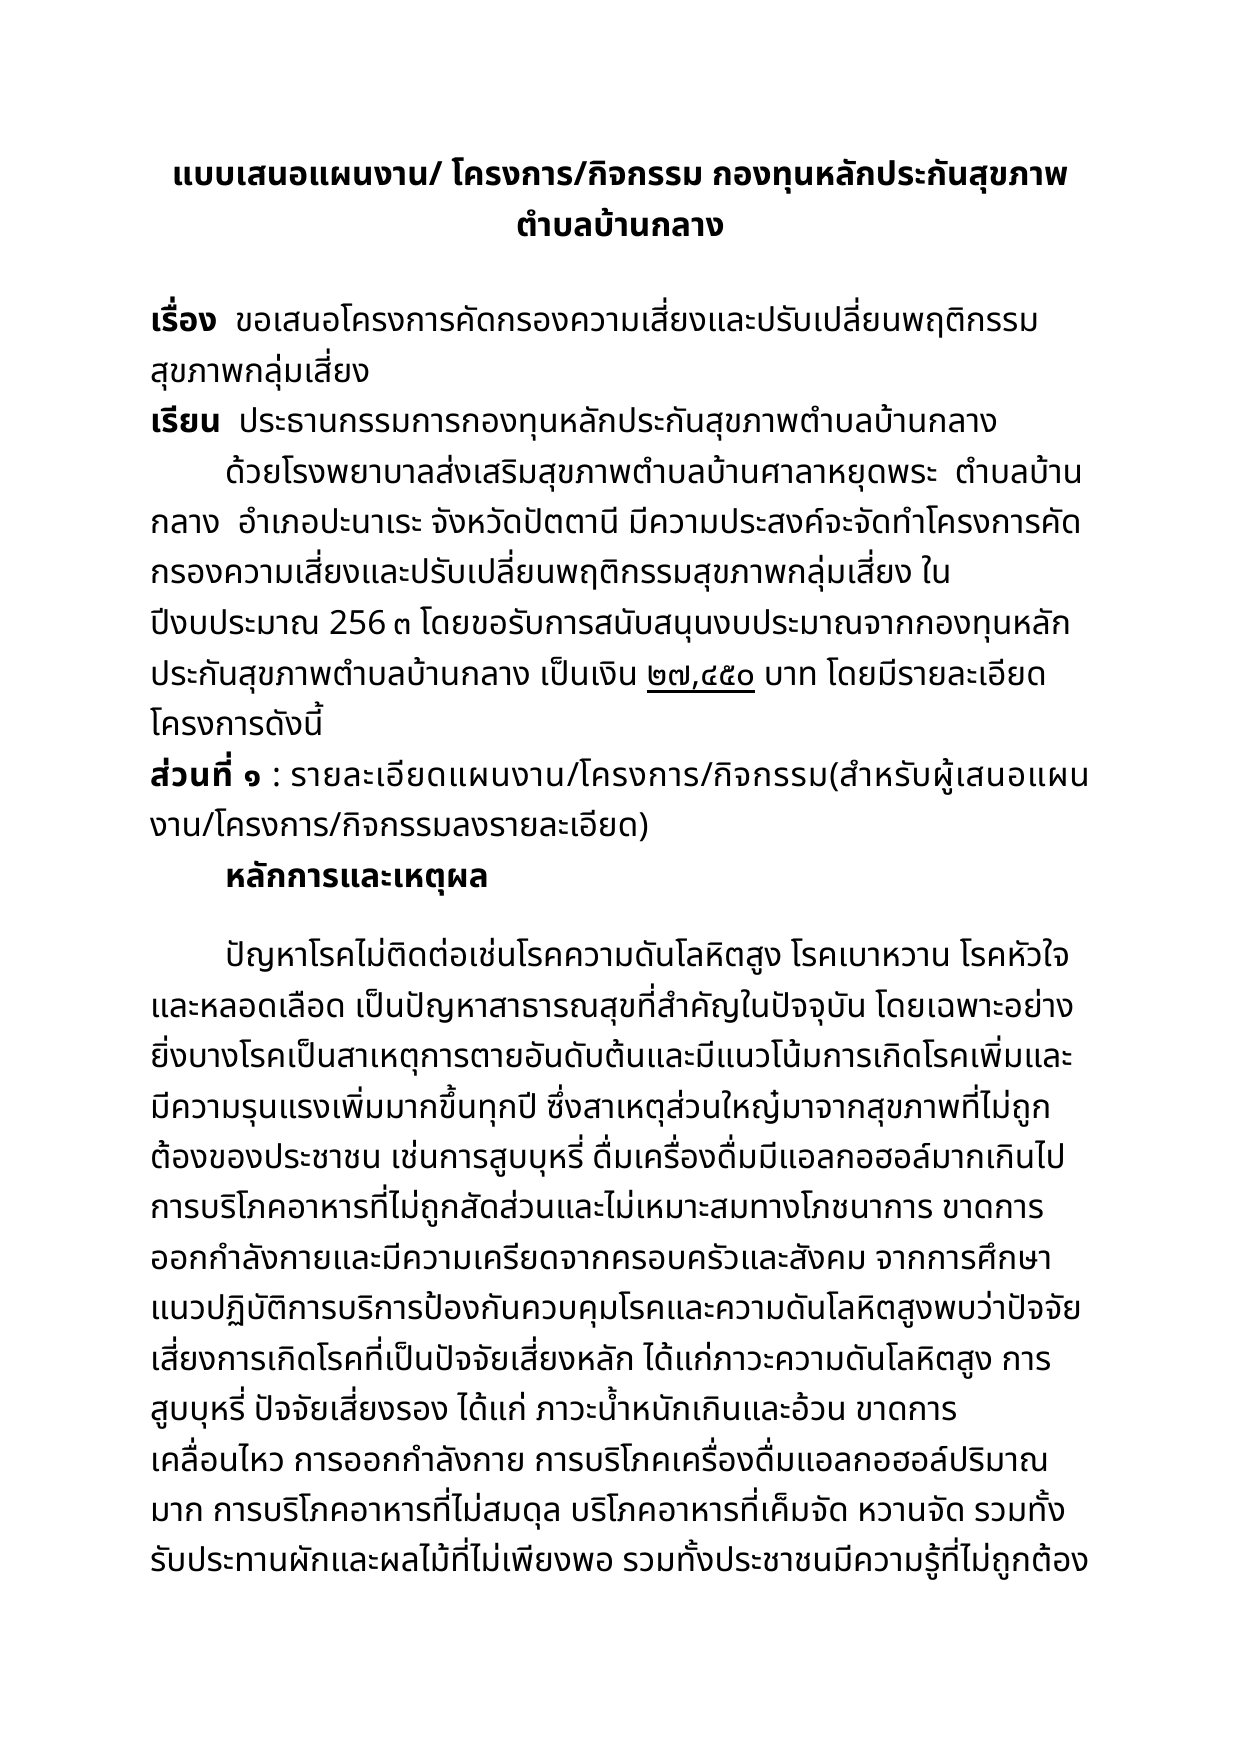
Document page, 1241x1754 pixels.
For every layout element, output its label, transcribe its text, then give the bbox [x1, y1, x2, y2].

text เรื่อง ขอเสนอโครงการคัดกรองความเสี่ยงและปรับเปลี่ยนพฤติกรรมสุขภาพกลุ่มเสี่ยง [150, 296, 1090, 397]
text ด้วยโรงพยาบาลส่งเสริมสุขภาพตำบลบ้านศาลาหยุดพระ ตำบลบ้านกลาง อำเภอปะนาเระ จังหวัดปัตตานี มีความประสงค์จะจัดทำโครงการคัดกรองความเสี่ยงและปรับเปลี่ยนพฤติกรรมสุขภาพกลุ่มเสี่ยง ในปีงบประมาณ 256๓ โดยขอรับการสนับสนุนงบประมาณจากกองทุนหลักประกันสุขภาพตำบลบ้านกลาง เป็นเงิน ๒๗,๔๕๐ บาท โดยมีรายละเอียดโครงการดังนี้ [150, 448, 1090, 751]
text ส่วนที่ ๑ : รายละเอียดแผนงาน/โครงการ/กิจกรรม(สำหรับผู้เสนอแผนงาน/โครงการ/กิจกรรมลงรายละเอียด) [150, 751, 1090, 852]
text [150, 931, 1090, 1587]
text แบบเสนอแผนงาน/ โครงการ/กิจกรรม กองทุนหลักประกันสุขภาพตำบลบ้านกลาง [150, 150, 1090, 251]
text เรียน ประธานกรรมการกองทุนหลักประกันสุขภาพตำบลบ้านกลาง [150, 397, 1090, 448]
text หลักการและเหตุผล [150, 852, 1090, 902]
